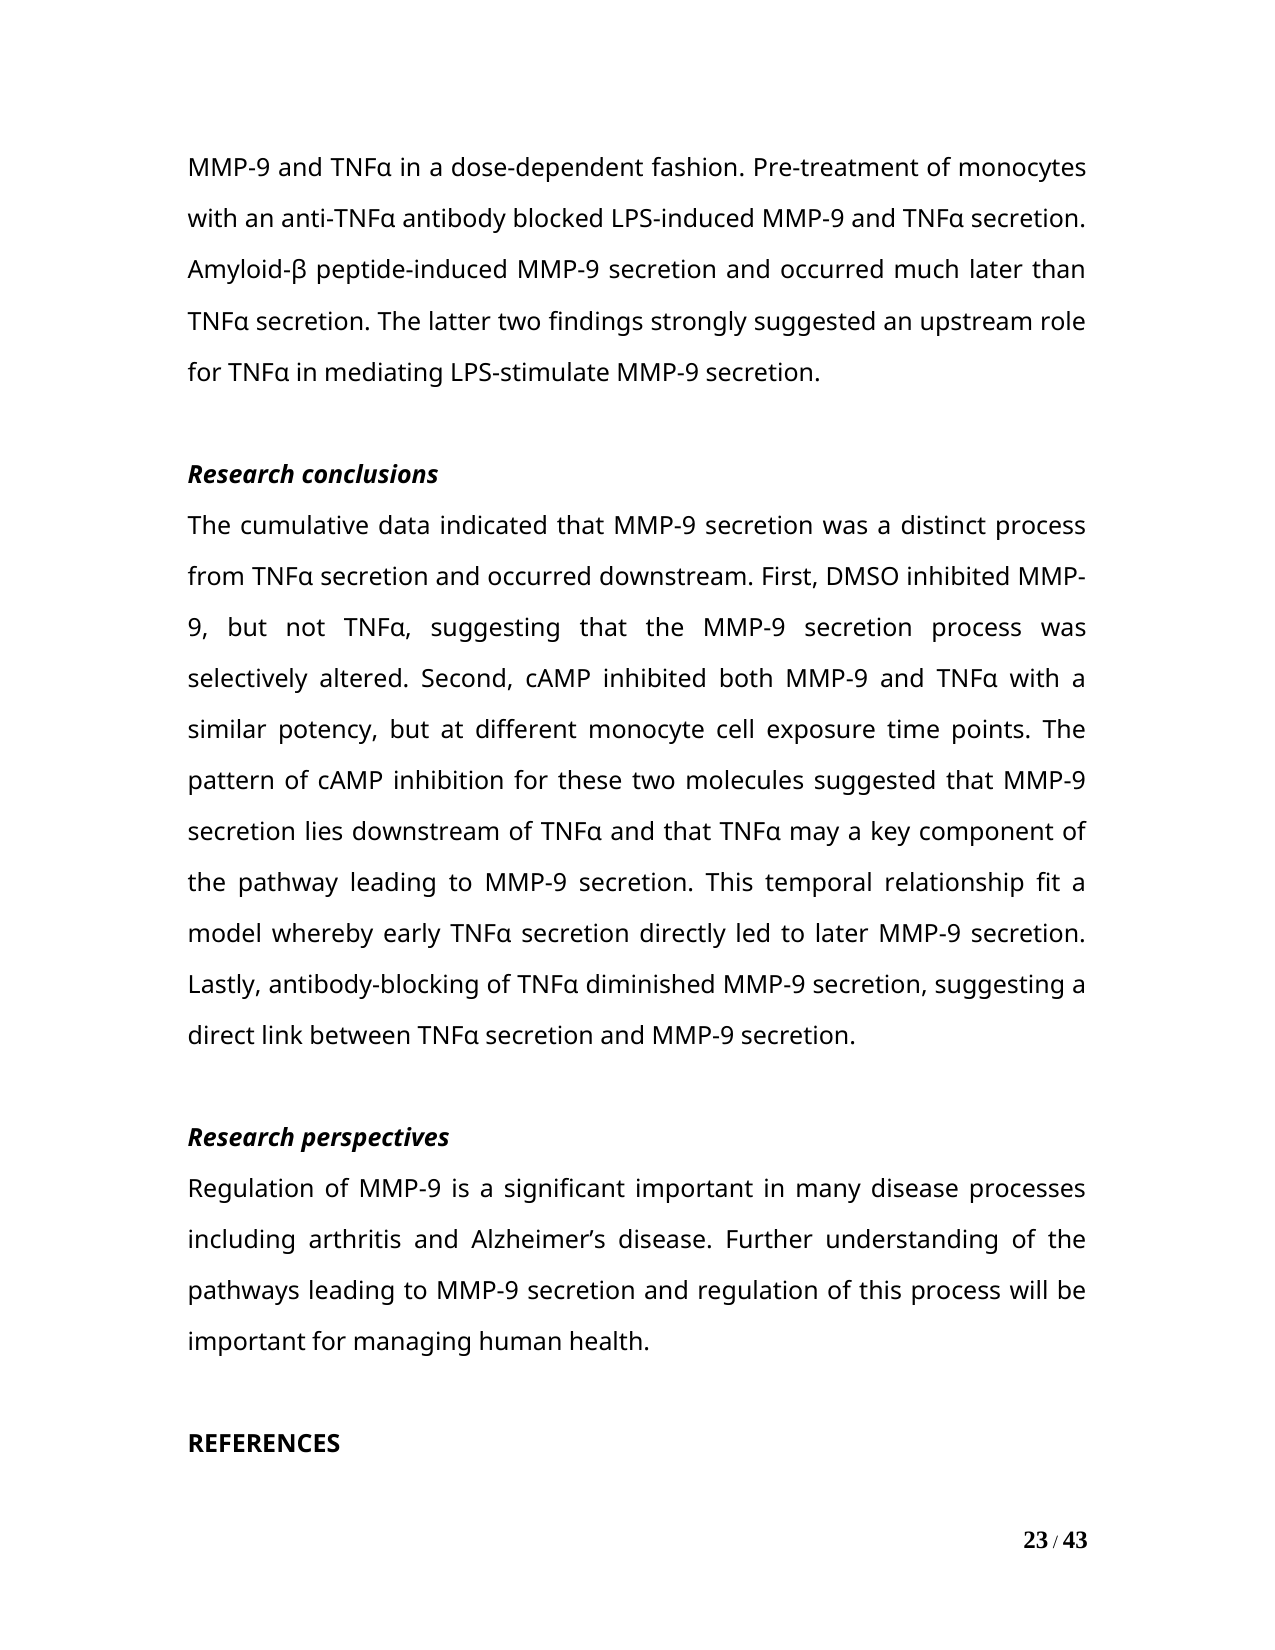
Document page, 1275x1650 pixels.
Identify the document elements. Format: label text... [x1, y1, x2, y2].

text Research perspectives [187, 1120, 1087, 1154]
text Research conclusions [187, 456, 1087, 490]
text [187, 150, 1087, 388]
text Regulation of MMP-9 is a significant important in many disease processes including arthritis and Alzheimer’s disease. Further understanding of the pathways leading to MMP-9 secretion and regulation of this process will be important for managing human health. [187, 1171, 1087, 1358]
text The cumulative data indicated that MMP-9 secretion was a distinct process from TNFα secretion and occurred downstream. First, DMSO inhibited MMP-9, but not TNFα, suggesting that the MMP-9 secretion process was selectively altered. Second, cAMP inhibited both MMP-9 and TNFα with a similar potency, but at different monocyte cell exposure time points. The pattern of cAMP inhibition for these two molecules suggested that MMP-9 secretion lies downstream of TNFα and that TNFα may a key component of the pathway leading to MMP-9 secretion. This temporal relationship fit a model whereby early TNFα secretion directly led to later MMP-9 secretion. Lastly, antibody-blocking of TNFα diminished MMP-9 secretion, suggesting a direct link between TNFα secretion and MMP-9 secretion. [187, 507, 1087, 1052]
text REFERENCES [187, 1426, 1087, 1460]
